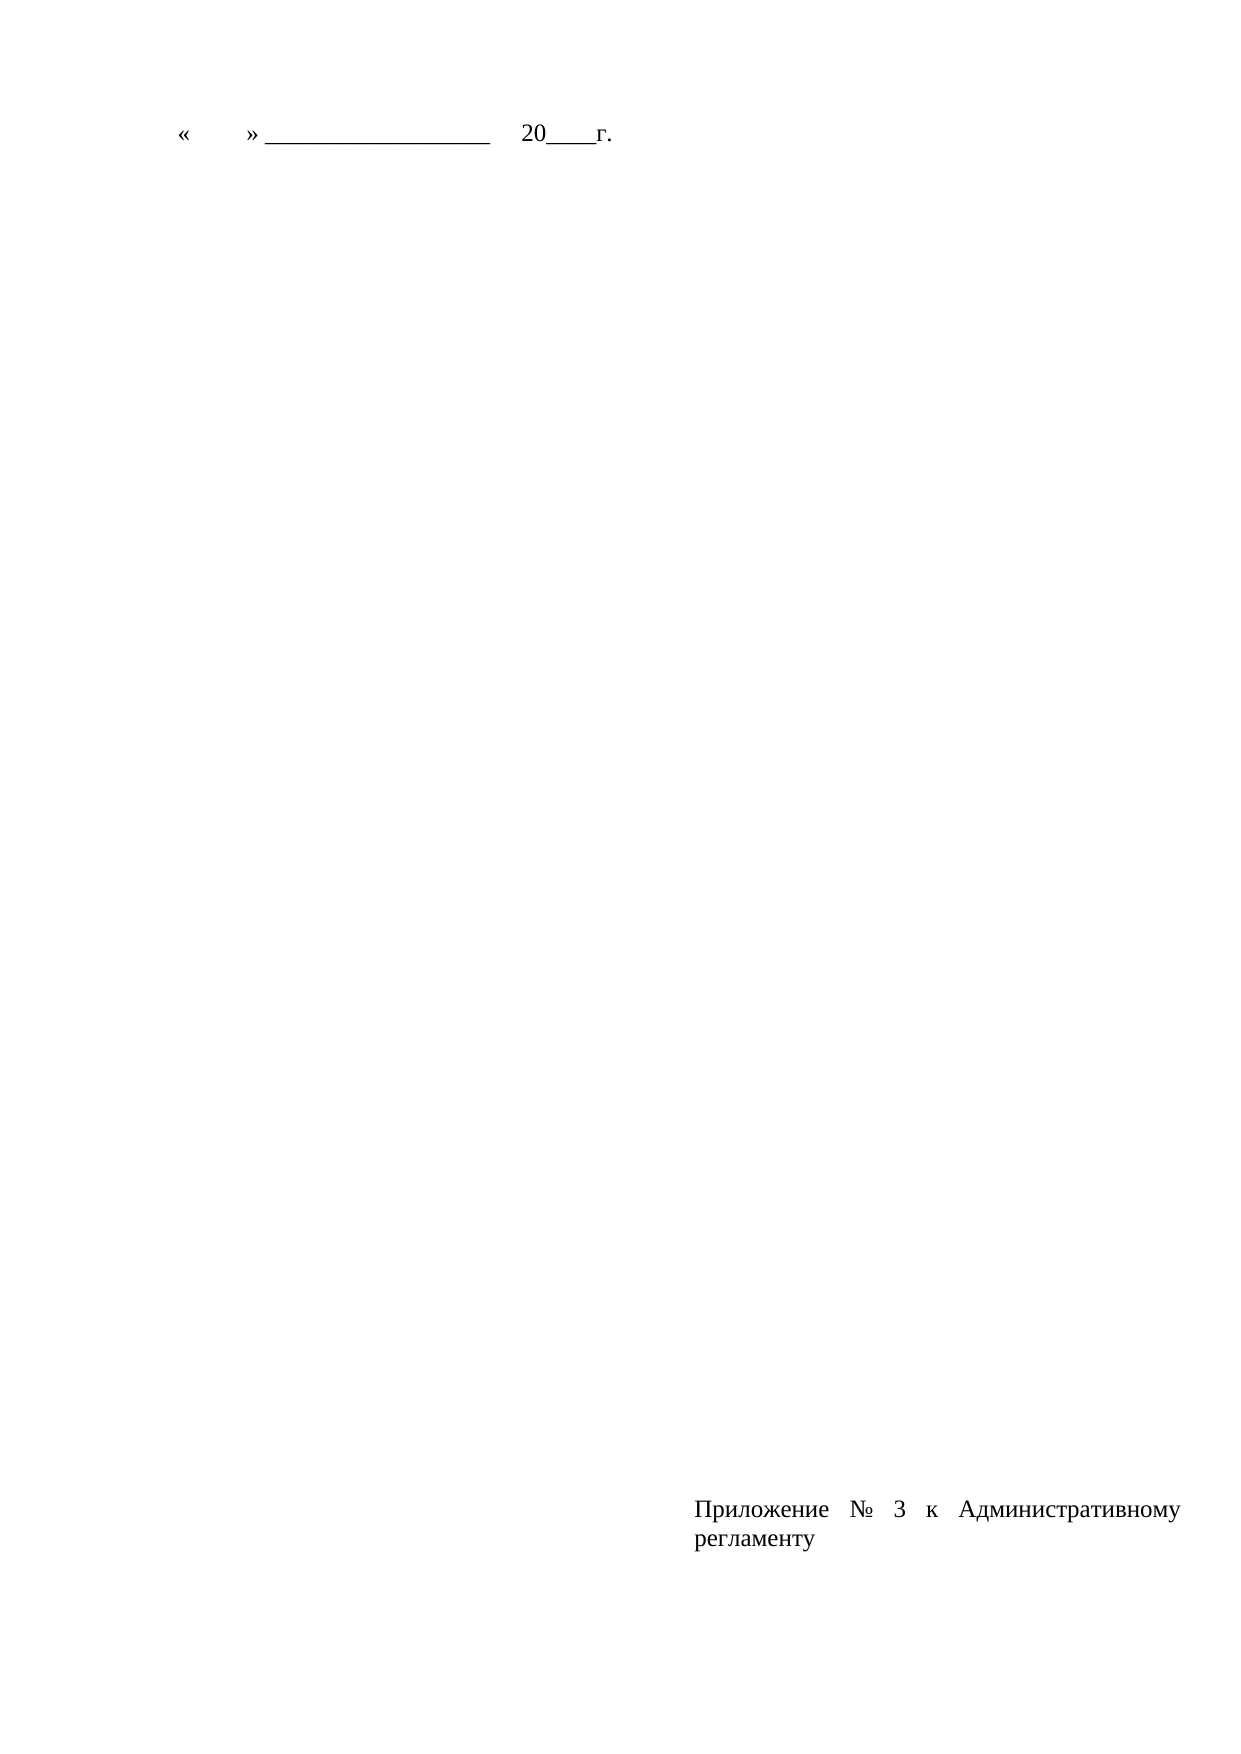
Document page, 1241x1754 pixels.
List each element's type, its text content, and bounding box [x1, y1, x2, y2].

text « » __________________ 20____г. [177, 118, 1181, 147]
text Приложение № 3 к Административному регламенту [694, 1494, 1181, 1552]
